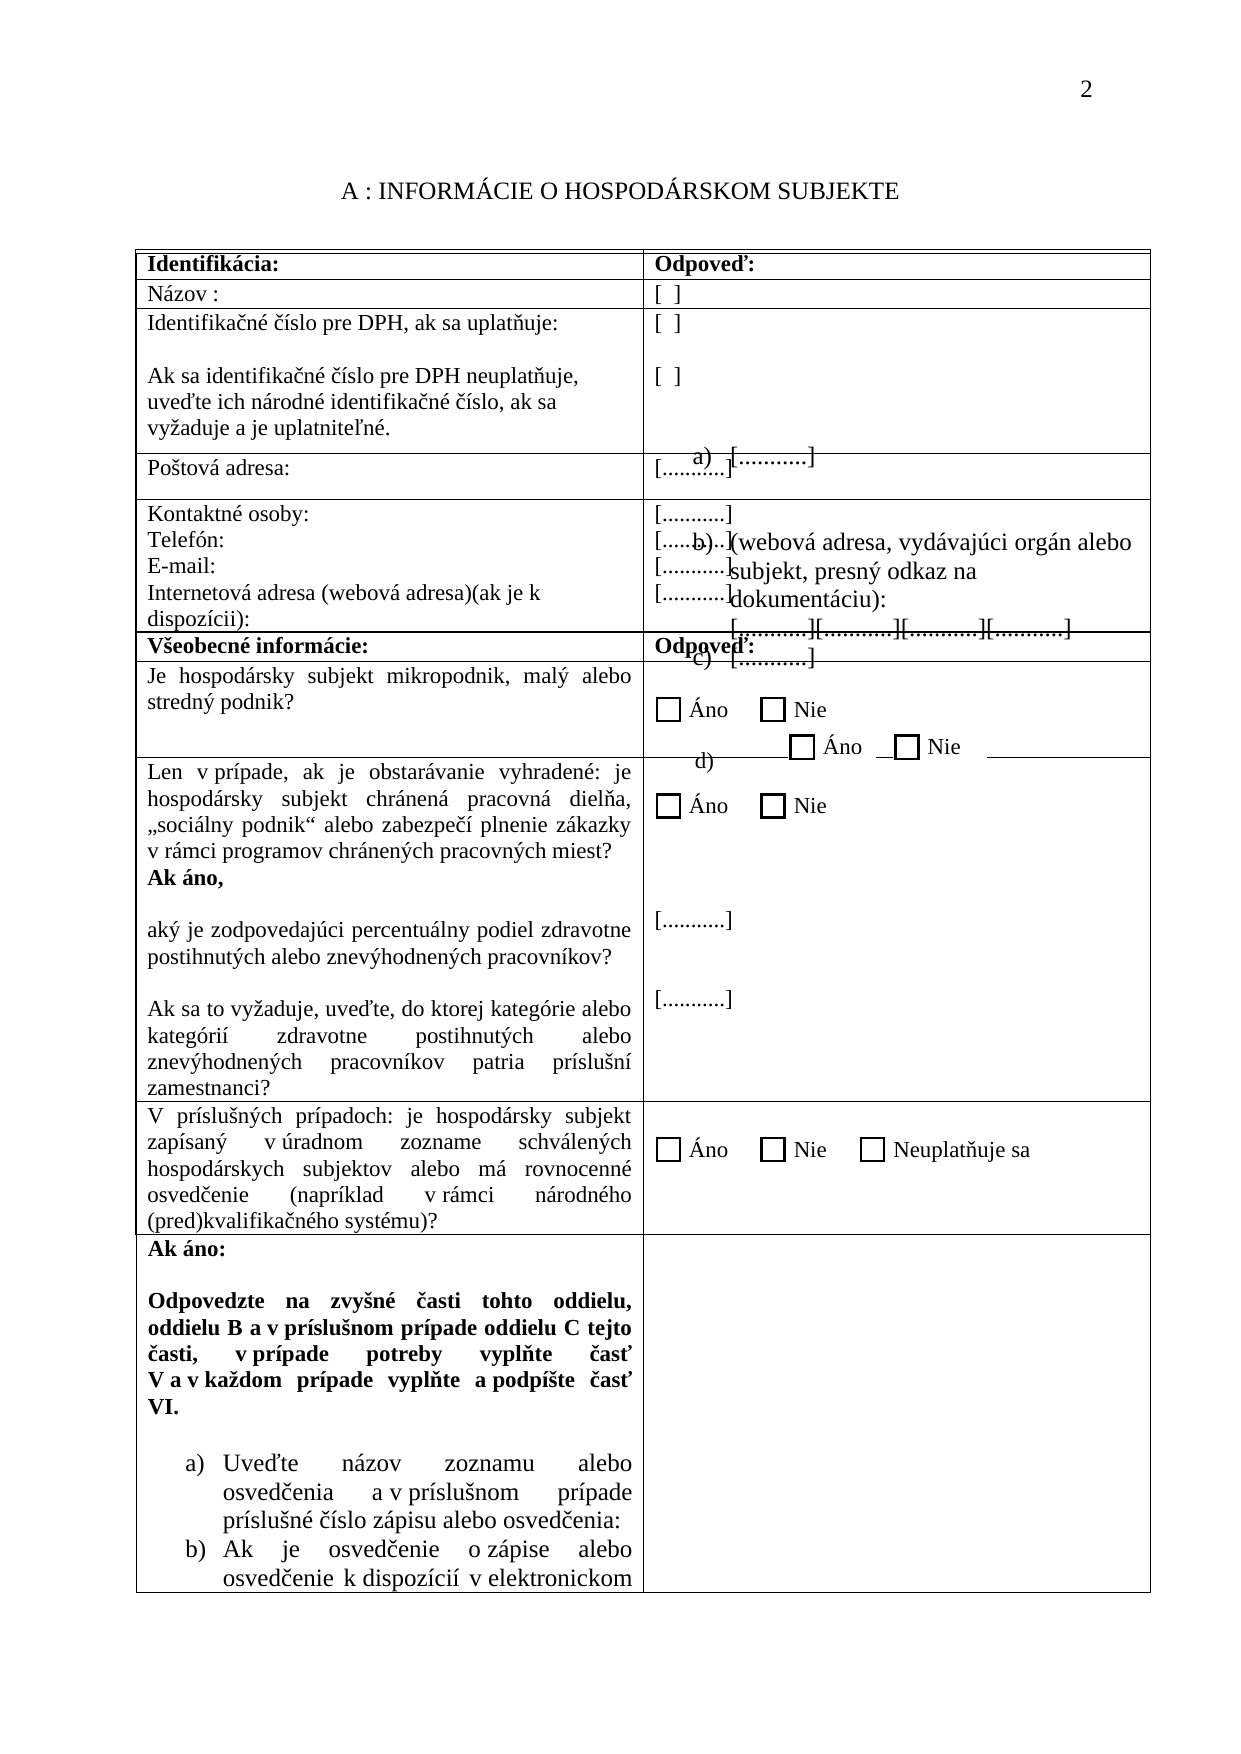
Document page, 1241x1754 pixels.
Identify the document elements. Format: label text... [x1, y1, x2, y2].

table_cell Je hospodársky subjekt mikropodnik, malý alebo stredný podnik? [136, 662, 643, 757]
table_cell Len v prípade, ak je obstarávanie vyhradené: je hospodársky subjekt chránená pracovná dielňa, „sociálny podnik“ alebo zabezpečí plnenie zákazky v rámci programov chránených pracovných miest? Ak áno, aký je zodpovedajúci percentuálny podiel zdravotne postihnutých alebo znevýhodnených pracovníkov? Ak sa to vyžaduje, uveďte, do ktorej kategórie alebo kategórií zdravotne postihnutých alebo znevýhodnených pracovníkov patria príslušní zamestnanci? [136, 758, 643, 1101]
table_cell [644, 1102, 1150, 1234]
table_cell Všeobecné informácie: [136, 633, 643, 661]
table_cell Kontaktné osoby: Telefón: E-mail: Internetová adresa (webová adresa)(ak je k dispozícii): [136, 500, 643, 631]
table_header Odpoveď: [644, 250, 1150, 278]
table_cell [ ] [ ] [644, 309, 1150, 453]
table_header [644, 1235, 1150, 1592]
table_cell [644, 662, 1150, 757]
table_cell [ ] [644, 280, 1150, 308]
text A : INFORMÁCIE O HOSPODÁRSKOM SUBJEKTE [148, 176, 1093, 205]
table_cell Odpoveď: [644, 633, 1150, 661]
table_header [137, 1235, 643, 1592]
table_cell Identifikačné číslo pre DPH, ak sa uplatňuje: Ak sa identifikačné číslo pre DPH neuplatňuje, uveďte ich národné identifikačné číslo, ak sa vyžaduje a je uplatniteľné. [136, 309, 643, 453]
table_cell Názov : [136, 280, 643, 308]
table_cell [...........] [...........] [...........] [...........] [644, 500, 1150, 631]
table_cell Poštová adresa: [136, 454, 643, 498]
table_cell V príslušných prípadoch: je hospodársky subjekt zapísaný v úradnom zozname schválených hospodárskych subjektov alebo má rovnocenné osvedčenie (napríklad v rámci národného (pred)kvalifikačného systému)? [136, 1102, 643, 1234]
table_header Identifikácia: [136, 250, 643, 278]
table_cell [...........] [644, 454, 1150, 498]
table_cell [...........] [...........] [644, 758, 1150, 1101]
